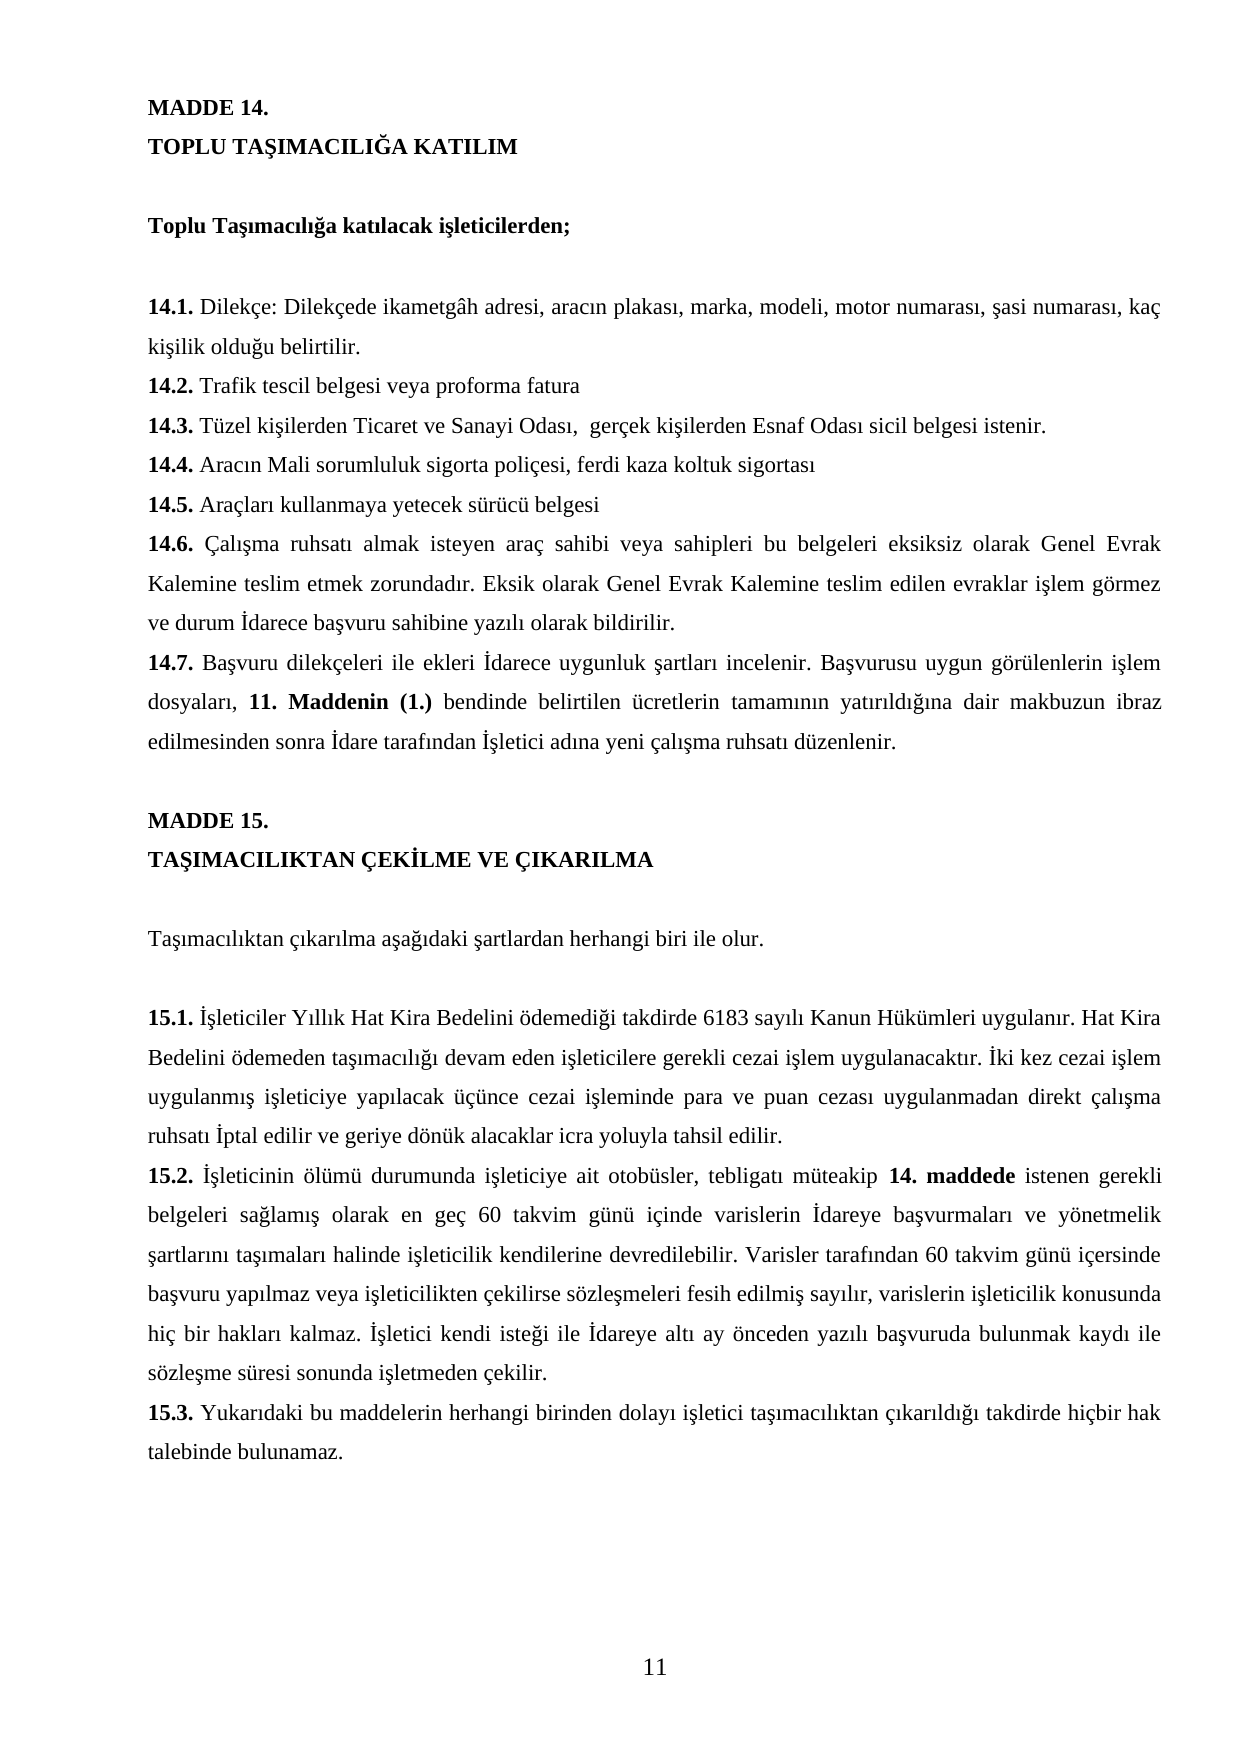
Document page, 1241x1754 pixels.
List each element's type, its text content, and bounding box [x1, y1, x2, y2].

text Toplu Taşımacılığa katılacak işleticilerden; [148, 212, 1162, 238]
text 14.1. Dilekçe: Dilekçede ikametgâh adresi, aracın plakası, marka, modeli, motor numarası, şasi numarası, kaç kişilik olduğu belirtilir. [148, 293, 1162, 359]
text 14.5. Araçları kullanmaya yetecek sürücü belgesi [148, 491, 1162, 517]
text 14.4. Aracın Mali sorumluluk sigorta poliçesi, ferdi kaza koltuk sigortası [148, 451, 1162, 478]
text 14.2. Trafik tescil belgesi veya proforma fatura [148, 372, 1162, 399]
text TOPLU TAŞIMACILIĞA KATILIM [148, 133, 1162, 159]
text 15.2. İşleticinin ölümü durumunda işleticiye ait otobüsler, tebligatı müteakip 14. maddede istenen gerekli belgeleri sağlamış olarak en geç 60 takvim günü içinde varislerin İdareye başvurmaları ve yönetmelik şartlarını taşımaları halinde işleticilik kendilerine devredilebilir. Varisler tarafından 60 takvim günü içersinde başvuru yapılmaz veya işleticilikten çekilirse sözleşmeleri fesih edilmiş sayılır, varislerin işleticilik konusunda hiç bir hakları kalmaz. İşletici kendi isteği ile İdareye altı ay önceden yazılı başvuruda bulunmak kaydı ile sözleşme süresi sonunda işletmeden çekilir. [148, 1162, 1162, 1386]
text 15.1. İşleticiler Yıllık Hat Kira Bedelini ödemediği takdirde 6183 sayılı Kanun Hükümleri uygulanır. Hat Kira Bedelini ödemeden taşımacılığı devam eden işleticilere gerekli cezai işlem uygulanacaktır. İki kez cezai işlem uygulanmış işleticiye yapılacak üçünce cezai işleminde para ve puan cezası uygulanmadan direkt çalışma ruhsatı İptal edilir ve geriye dönük alacaklar icra yoluyla tahsil edilir. [148, 1004, 1162, 1149]
text 15.3. Yukarıdaki bu maddelerin herhangi birinden dolayı işletici taşımacılıktan çıkarıldığı takdirde hiçbir hak talebinde bulunamaz. [148, 1399, 1162, 1465]
text Taşımacılıktan çıkarılma aşağıdaki şartlardan herhangi biri ile olur. [148, 925, 1162, 951]
text 14.7. Başvuru dilekçeleri ile ekleri İdarece uygunluk şartları incelenir. Başvurusu uygun görülenlerin işlem dosyaları, 11. Maddenin (1.) bendinde belirtilen ücretlerin tamamının yatırıldığına dair makbuzun ibraz edilmesinden sonra İdare tarafından İşletici adına yeni çalışma ruhsatı düzenlenir. [148, 649, 1162, 754]
text 14.3. Tüzel kişilerden Ticaret ve Sanayi Odası, gerçek kişilerden Esnaf Odası sicil belgesi istenir. [148, 412, 1162, 438]
text TAŞIMACILIKTAN ÇEKİLME VE ÇIKARILMA [148, 846, 1162, 872]
text 14.6. Çalışma ruhsatı almak isteyen araç sahibi veya sahipleri bu belgeleri eksiksiz olarak Genel Evrak Kalemine teslim etmek zorundadır. Eksik olarak Genel Evrak Kalemine teslim edilen evraklar işlem görmez ve durum İdarece başvuru sahibine yazılı olarak bildirilir. [148, 530, 1162, 636]
